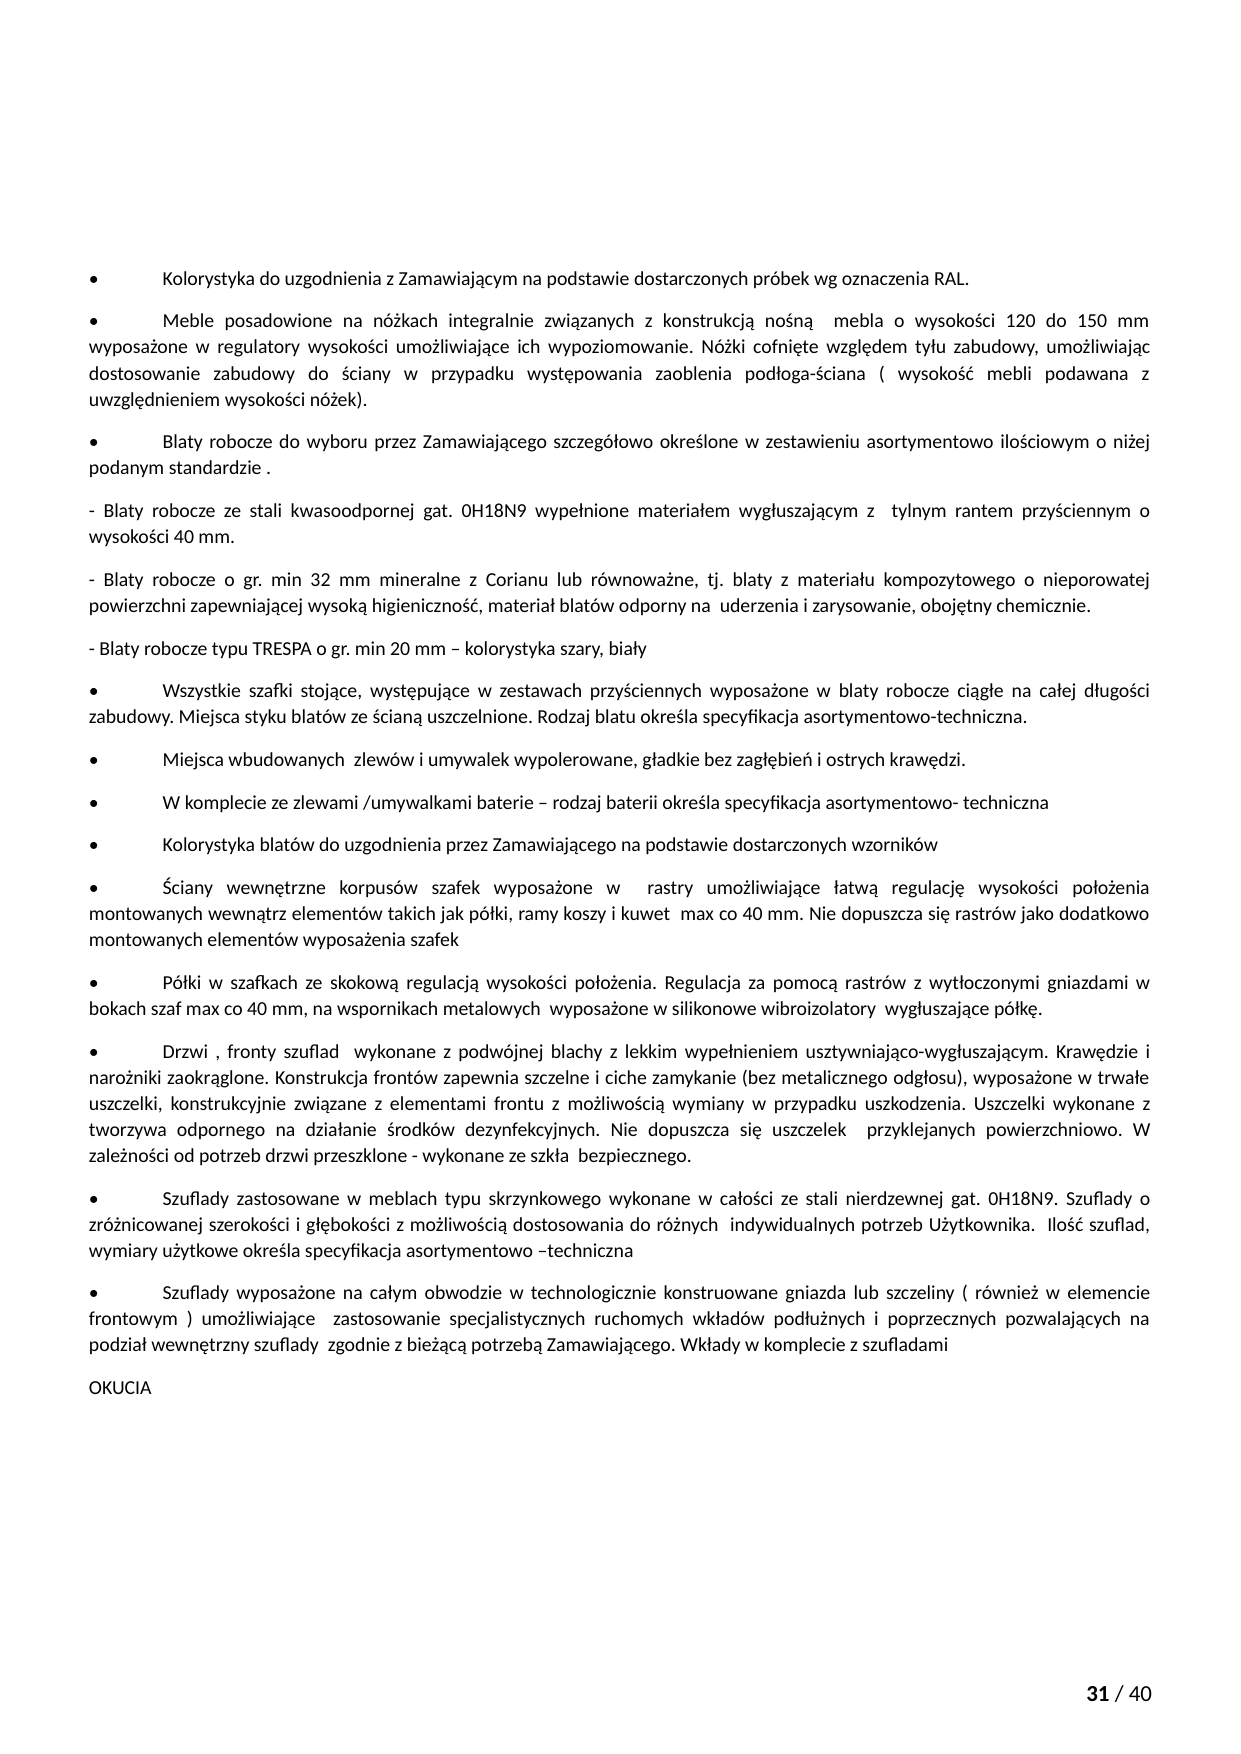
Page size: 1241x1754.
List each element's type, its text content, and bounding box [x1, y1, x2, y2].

text • W komplecie ze zlewami /umywalkami baterie – rodzaj baterii określa specyfikacja asortymentowo- techniczna [89, 790, 1152, 814]
text - Blaty robocze ze stali kwasoodpornej gat. 0H18N9 wypełnione materiałem wygłuszającym z tylnym rantem przyściennym o wysokości 40 mm. [89, 498, 1152, 548]
text OKUCIA [89, 1375, 1152, 1399]
text • Ściany wewnętrzne korpusów szafek wyposażone w rastry umożliwiające łatwą regulację wysokości położenia montowanych wewnątrz elementów takich jak półki, ramy koszy i kuwet max co 40 mm. Nie dopuszcza się rastrów jako dodatkowo montowanych elementów wyposażenia szafek [89, 875, 1152, 951]
text • Miejsca wbudowanych zlewów i umywalek wypolerowane, gładkie bez zagłębień i ostrych krawędzi. [89, 747, 1152, 771]
text • Kolorystyka blatów do uzgodnienia przez Zamawiającego na podstawie dostarczonych wzorników [89, 832, 1152, 857]
text - Blaty robocze typu TRESPA o gr. min 20 mm – kolorystyka szary, biały [89, 636, 1152, 660]
text • Blaty robocze do wyboru przez Zamawiającego szczegółowo określone w zestawieniu asortymentowo ilościowym o niżej podanym standardzie . [89, 429, 1152, 479]
text • Szuflady wyposażone na całym obwodzie w technologicznie konstruowane gniazda lub szczeliny ( również w elemencie frontowym ) umożliwiające zastosowanie specjalistycznych ruchomych wkładów podłużnych i poprzecznych pozwalających na podział wewnętrzny szuflady zgodnie z bieżącą potrzebą Zamawiającego. Wkłady w komplecie z szufladami [89, 1280, 1152, 1357]
text • Szuflady zastosowane w meblach typu skrzynkowego wykonane w całości ze stali nierdzewnej gat. 0H18N9. Szuflady o zróżnicowanej szerokości i głębokości z możliwością dostosowania do różnych indywidualnych potrzeb Użytkownika. Ilość szuflad, wymiary użytkowe określa specyfikacja asortymentowo –techniczna [89, 1186, 1152, 1262]
text • Półki w szafkach ze skokową regulacją wysokości położenia. Regulacja za pomocą rastrów z wytłoczonymi gniazdami w bokach szaf max co 40 mm, na wspornikach metalowych wyposażone w silikonowe wibroizolatory wygłuszające półkę. [89, 970, 1152, 1020]
text • Wszystkie szafki stojące, występujące w zestawach przyściennych wyposażone w blaty robocze ciągłe na całej długości zabudowy. Miejsca styku blatów ze ścianą uszczelnione. Rodzaj blatu określa specyfikacja asortymentowo-techniczna. [89, 678, 1152, 728]
text - Blaty robocze o gr. min 32 mm mineralne z Corianu lub równoważne, tj. blaty z materiału kompozytowego o nieporowatej powierzchni zapewniającej wysoką higieniczność, materiał blatów odporny na uderzenia i zarysowanie, obojętny chemicznie. [89, 567, 1152, 617]
text • Meble posadowione na nóżkach integralnie związanych z konstrukcją nośną mebla o wysokości 120 do 150 mm wyposażone w regulatory wysokości umożliwiające ich wypoziomowanie. Nóżki cofnięte względem tyłu zabudowy, umożliwiając dostosowanie zabudowy do ściany w przypadku występowania zaoblenia podłoga-ściana ( wysokość mebli podawana z uwzględnieniem wysokości nóżek). [89, 308, 1152, 411]
text • Drzwi , fronty szuflad wykonane z podwójnej blachy z lekkim wypełnieniem usztywniająco-wygłuszającym. Krawędzie i narożniki zaokrąglone. Konstrukcja frontów zapewnia szczelne i ciche zamykanie (bez metalicznego odgłosu), wyposażone w trwałe uszczelki, konstrukcyjnie związane z elementami frontu z możliwością wymiany w przypadku uszkodzenia. Uszczelki wykonane z tworzywa odpornego na działanie środków dezynfekcyjnych. Nie dopuszcza się uszczelek przyklejanych powierzchniowo. W zależności od potrzeb drzwi przeszklone - wykonane ze szkła bezpiecznego. [89, 1039, 1152, 1167]
text • Kolorystyka do uzgodnienia z Zamawiającym na podstawie dostarczonych próbek wg oznaczenia RAL. [89, 266, 1152, 290]
